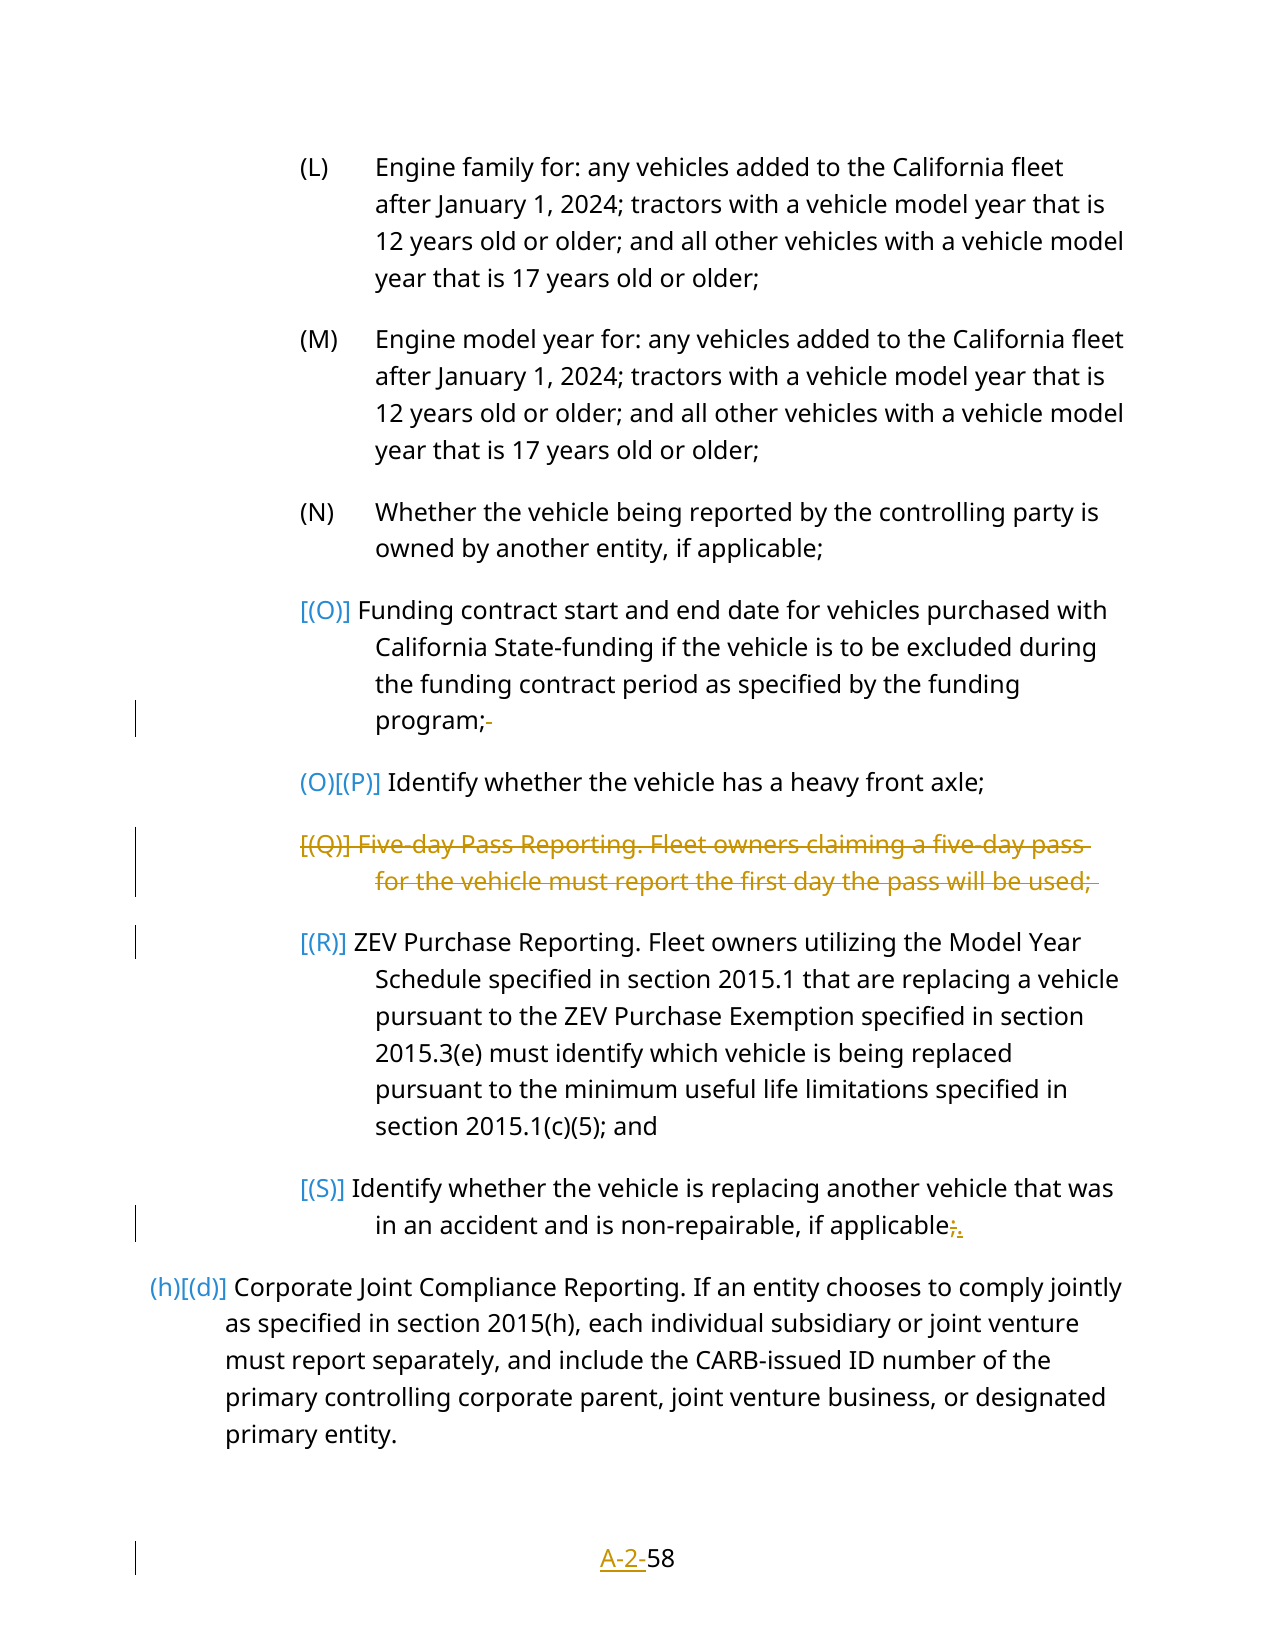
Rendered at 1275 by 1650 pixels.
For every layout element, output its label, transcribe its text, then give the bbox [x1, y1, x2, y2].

subtitle ZEV Purchase Reporting. Fleet owners utilizing the Model Year Schedule specified in section 2015.1 that are replacing a vehicle pursuant to the ZEV Purchase Exemption specified in section 2015.3(e) must identify which vehicle is being replaced pursuant to the minimum useful life limitations specified in section 2015.1(c)(5); and [300, 925, 1125, 1143]
subtitle Identify whether the vehicle has a heavy front axle; [300, 765, 1125, 799]
subtitle Identify whether the vehicle is replacing another vehicle that was in an accident and is non-repairable, if applicable [300, 1171, 1125, 1242]
subtitle Corporate Joint Compliance Reporting. If an entity chooses to comply jointly as specified in section 2015(h), each individual subsidiary or joint venture must report separately, and include the CARB-issued ID number of the primary controlling corporate parent, joint venture business, or designated primary entity. [150, 1269, 1125, 1450]
subtitle Engine model year for: any vehicles added to the California fleet after January 1, 2024; tractors with a vehicle model year that is 12 years old or older; and all other vehicles with a vehicle model year that is 17 years old or older; [300, 322, 1125, 466]
subtitle Whether the vehicle being reported by the controlling party is owned by another entity, if applicable; [300, 494, 1125, 565]
subtitle Engine family for: any vehicles added to the California fleet after January 1, 2024; tractors with a vehicle model year that is 12 years old or older; and all other vehicles with a vehicle model year that is 17 years old or older; [300, 150, 1125, 294]
subtitle Funding contract start and end date for vehicles purchased with California State-funding if the vehicle is to be excluded during the funding contract period as specified by the funding program; [300, 593, 1125, 737]
